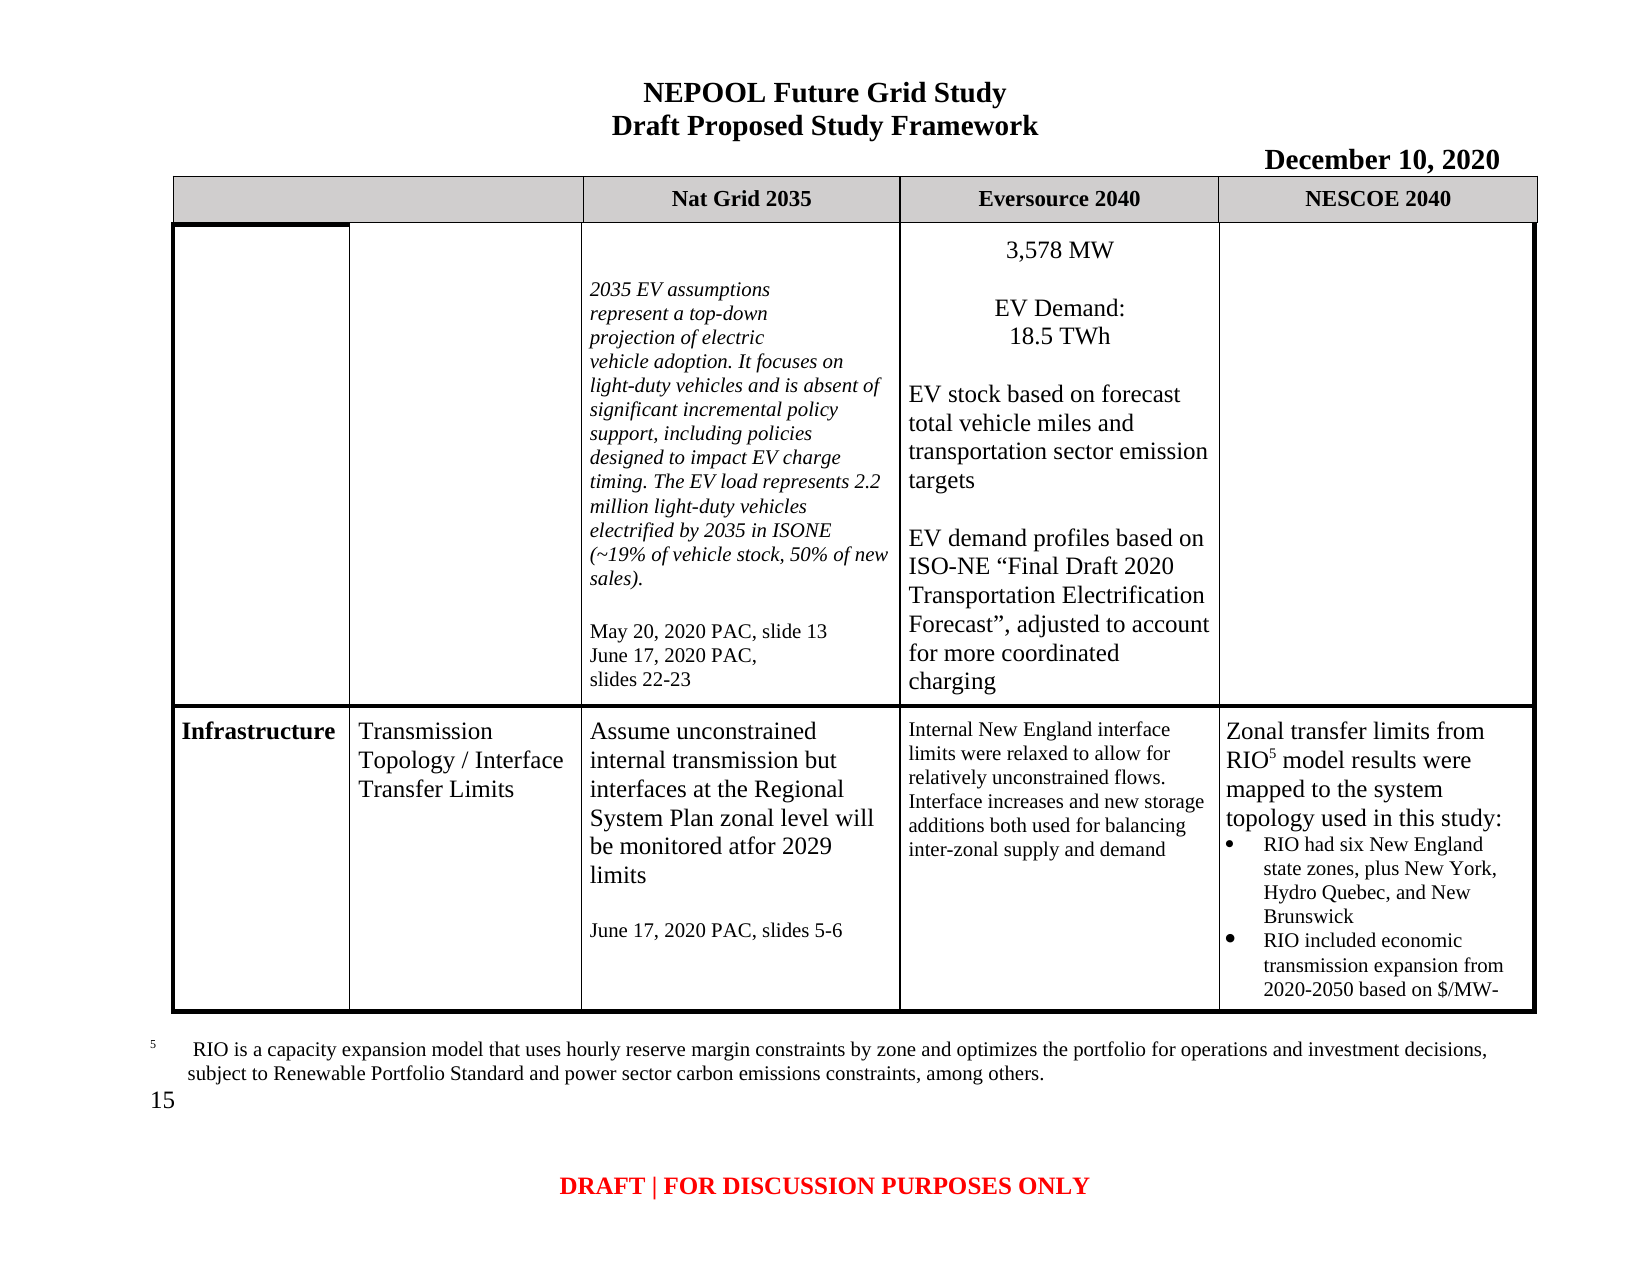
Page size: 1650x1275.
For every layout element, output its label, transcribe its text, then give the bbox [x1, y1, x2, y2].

table_header Eversource 2040 [901, 177, 1218, 222]
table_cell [1220, 708, 1532, 1009]
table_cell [901, 708, 1219, 1009]
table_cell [582, 223, 899, 703]
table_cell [350, 708, 581, 1009]
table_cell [350, 223, 581, 703]
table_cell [582, 708, 899, 1009]
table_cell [901, 223, 1219, 703]
table_header Nat Grid 2035 [584, 177, 899, 222]
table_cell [1220, 223, 1532, 703]
table_header [174, 177, 583, 222]
table_header NESCOE 2040 [1219, 177, 1537, 222]
table_cell Infrastructure [175, 708, 349, 1009]
